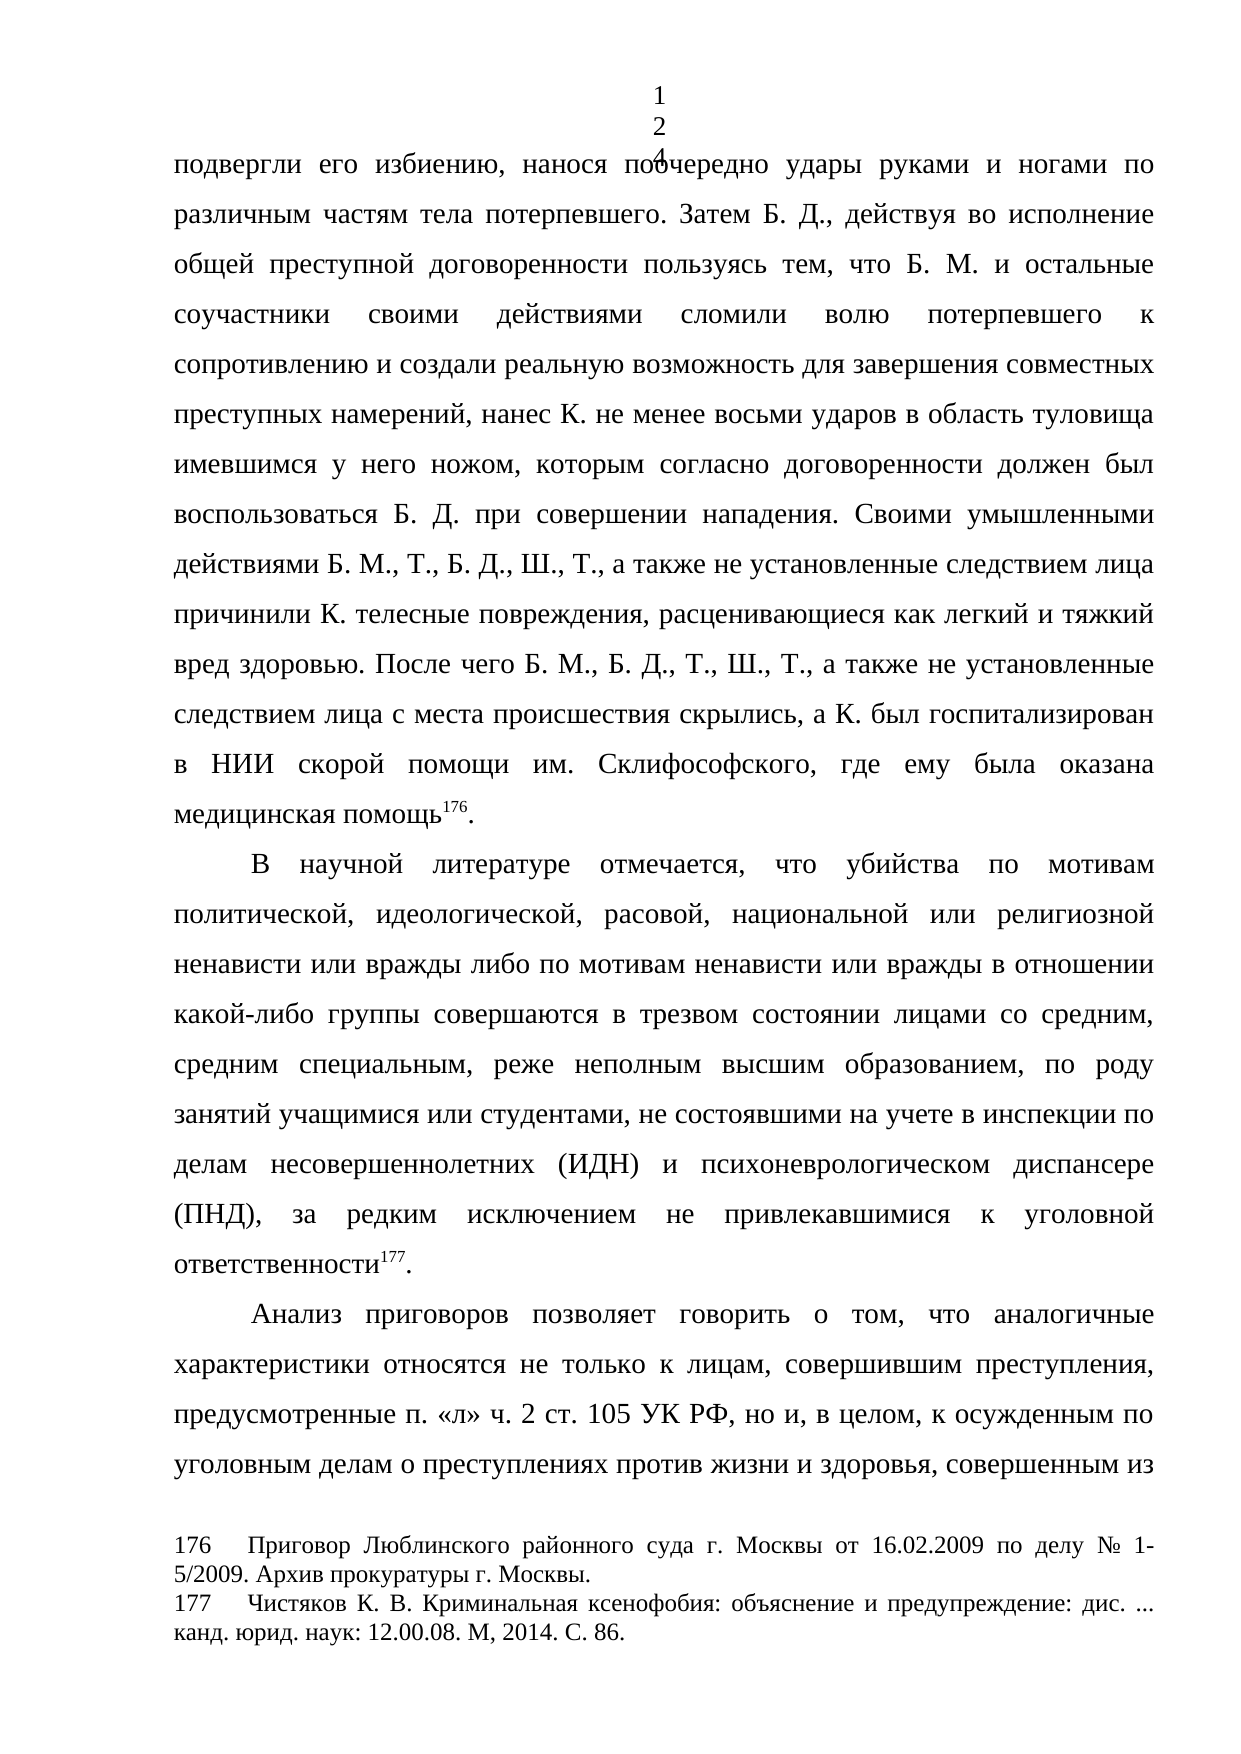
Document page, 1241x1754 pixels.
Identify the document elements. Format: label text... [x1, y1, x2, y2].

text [173, 134, 1155, 834]
text В научной литературе отмечается, что убийства по мотивам политической, идеологической, расовой, национальной или религиозной ненависти или вражды либо по мотивам ненависти или вражды в отношении какой-либо группы совершаются в трезвом состоянии лицами со средним, средним специальным, реже неполным высшим образованием, по роду занятий учащимися или студентами, не состоявшими на учете в инспекции по делам несовершеннолетних (ИДН) и психоневрологическом диспансере (ПНД), за редким исключением не привлекавшимися к уголовной ответственности. [173, 834, 1155, 1284]
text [173, 1284, 1155, 1484]
